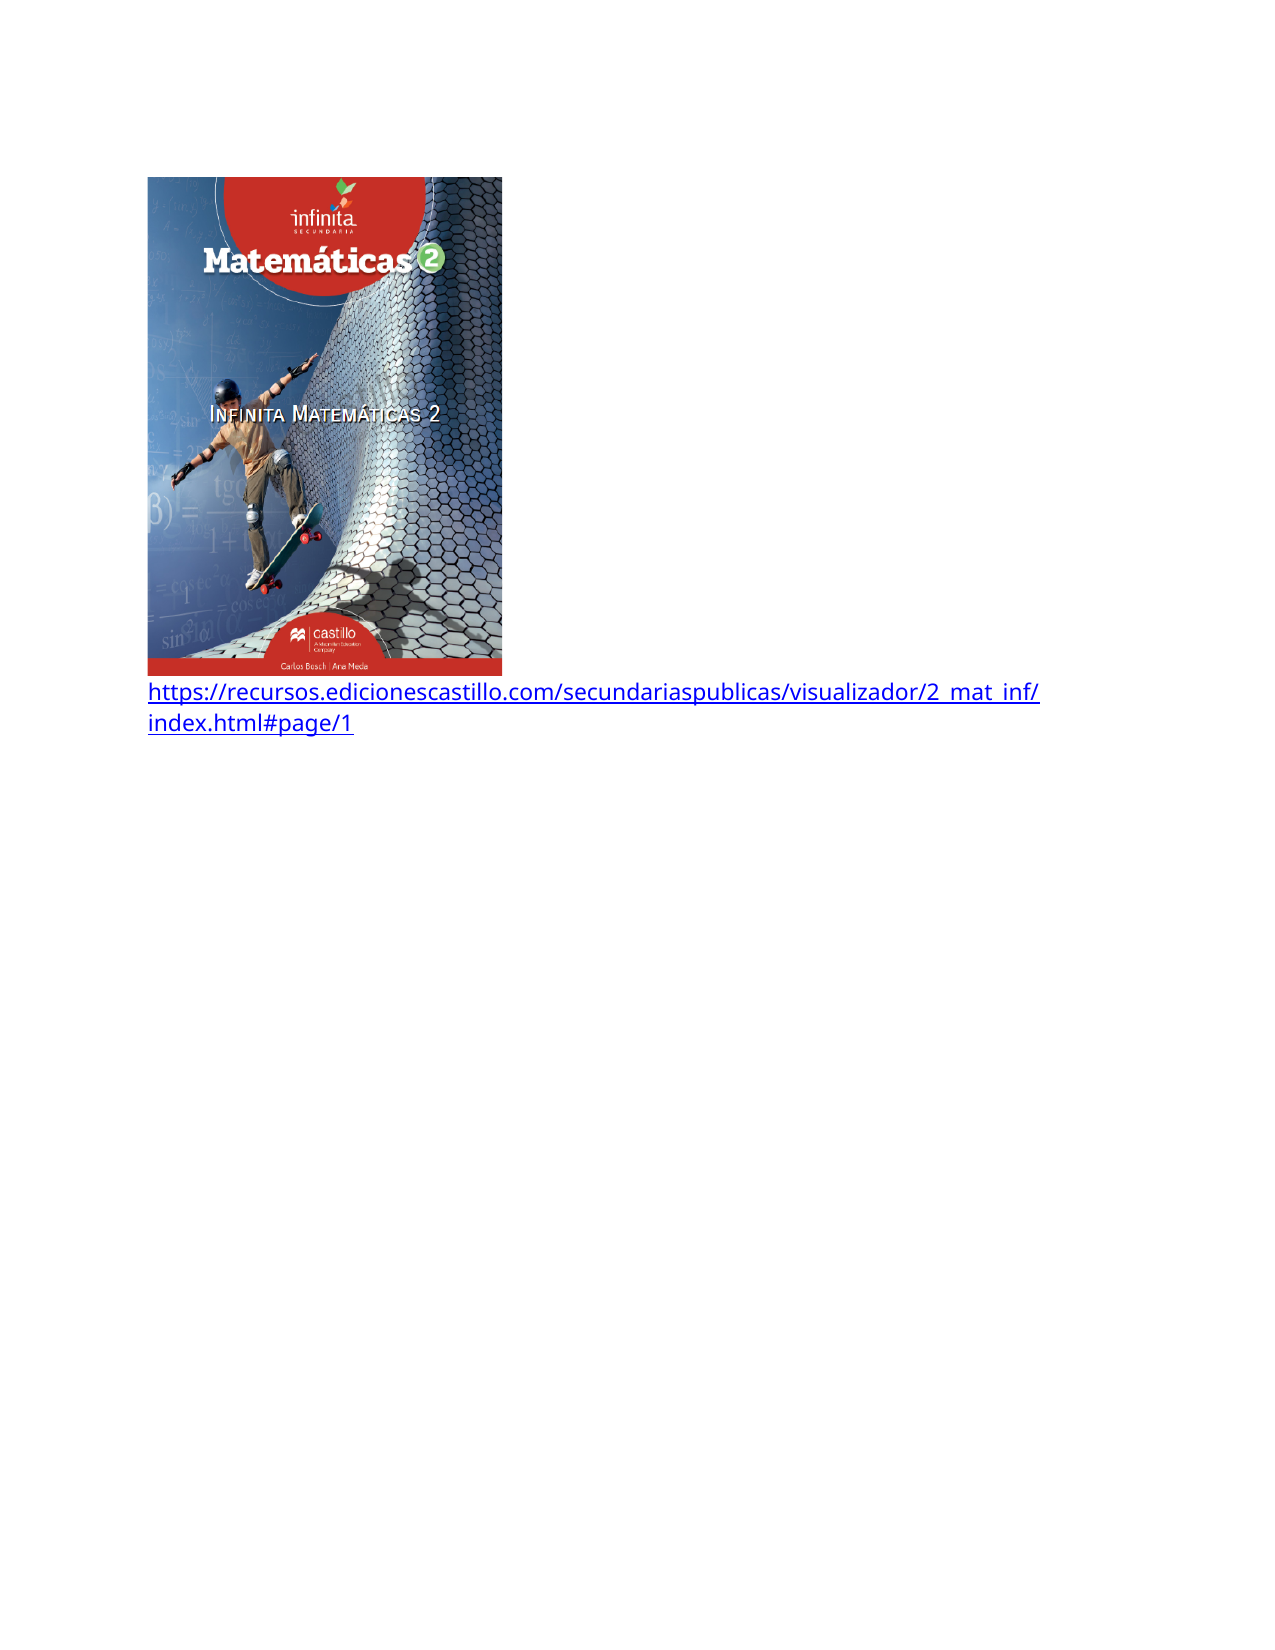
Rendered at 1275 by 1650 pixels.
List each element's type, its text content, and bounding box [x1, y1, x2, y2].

text https://recursos.edicionescastillo.com/secundariaspublicas/visualizador/2_mat_inf/index.html#page/1 [148, 676, 1063, 738]
picture [147, 177, 503, 676]
